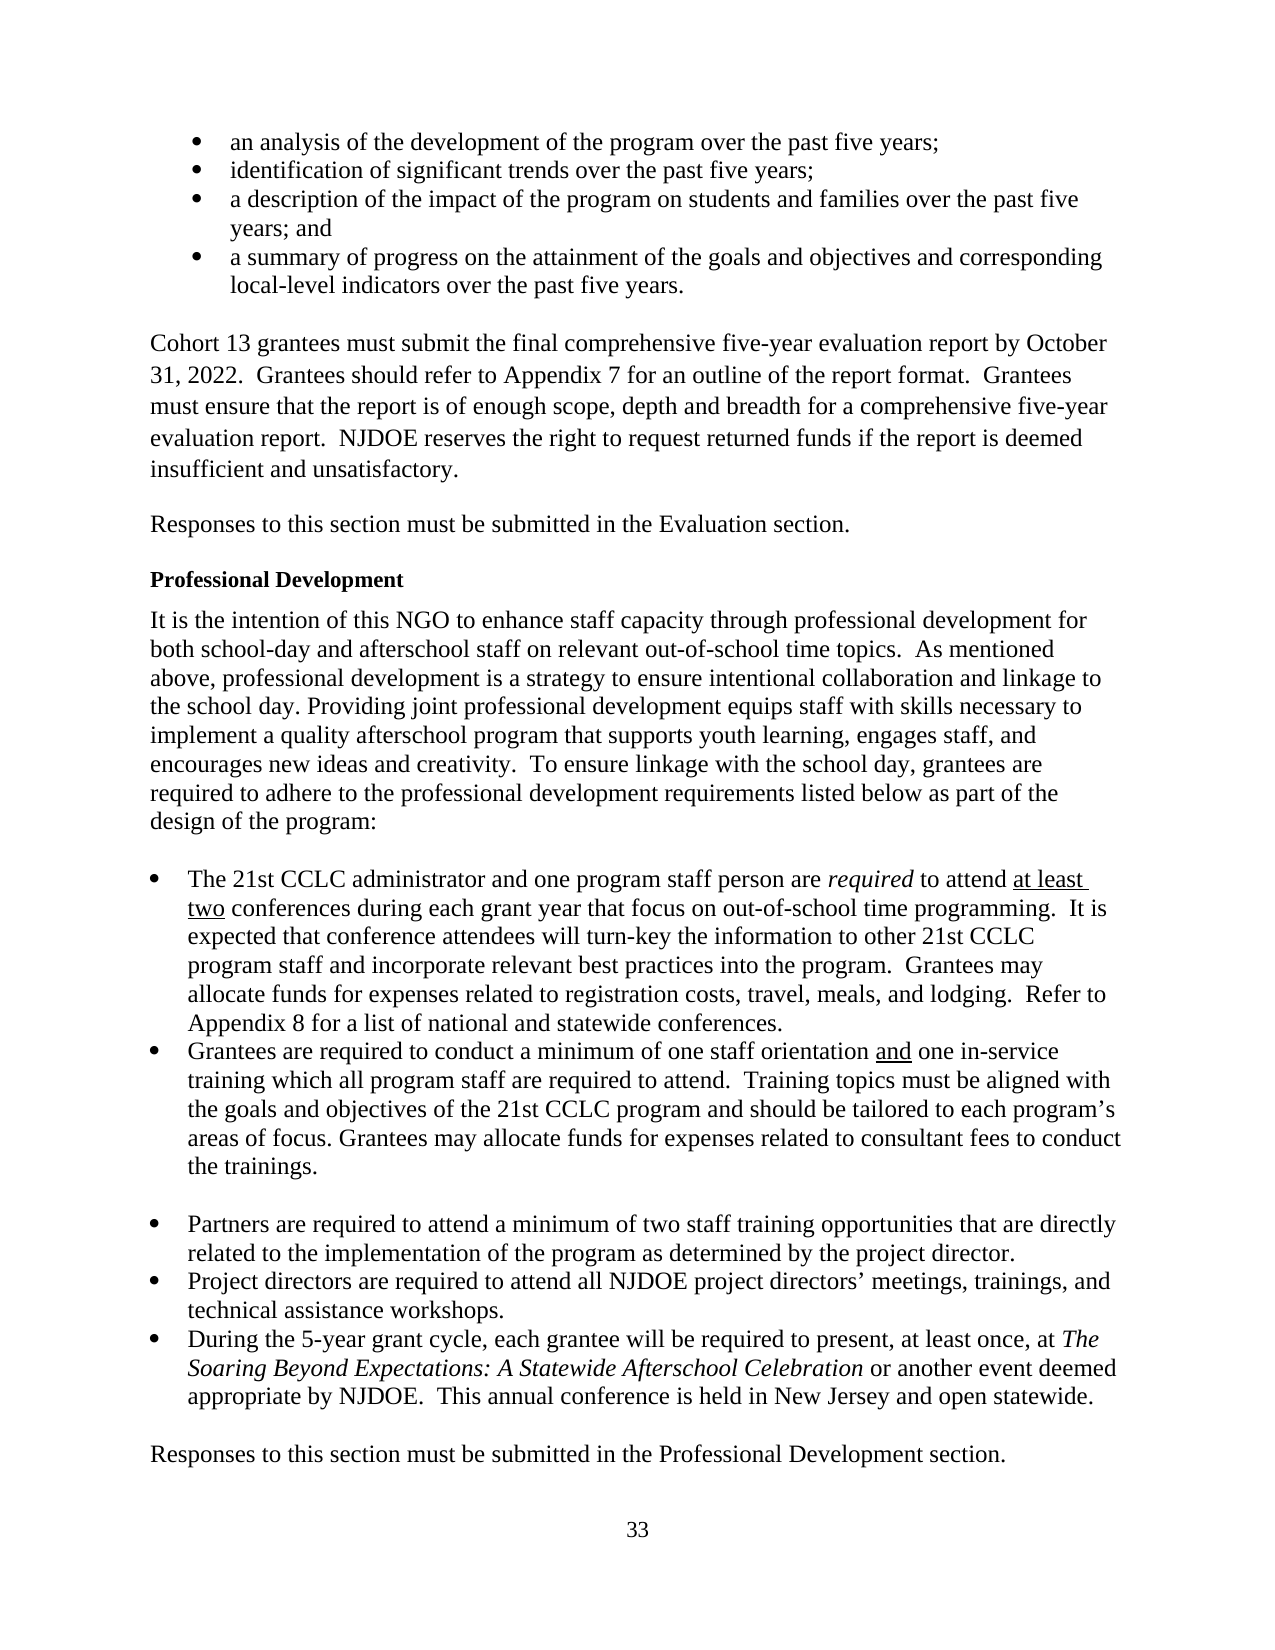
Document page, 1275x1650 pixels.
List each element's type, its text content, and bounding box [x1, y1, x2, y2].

list a summary of progress on the attainment of the goals and objectives and corresponding local-level indicators over the past five years. [192, 242, 1125, 299]
subtitle Professional Development [150, 566, 1125, 593]
list an analysis of the development of the program over the past five years; [192, 127, 1125, 156]
text Responses to this section must be submitted in the Professional Development section. [150, 1439, 1125, 1468]
list a description of the impact of the program on students and families over the past five years; and [192, 184, 1125, 242]
list Grantees are required to conduct a minimum of one staff orientation and one in-service training which all program staff are required to attend. Training topics must be aligned with the goals and objectives of the 21st CCLC program and should be tailored to each program’s areas of focus. Grantees may allocate funds for expenses related to consultant fees to conduct the trainings. [150, 1036, 1125, 1180]
text Cohort 13 grantees must submit the final comprehensive five-year evaluation report by October 31, 2022. Grantees should refer to Appendix 7 for an outline of the report format. Grantees must ensure that the report is of enough scope, depth and breadth for a comprehensive five-year evaluation report. NJDOE reserves the right to request returned funds if the report is deemed insufficient and unsatisfactory. [150, 328, 1125, 483]
list During the 5-year grant cycle, each grantee will be required to present, at least once, at The Soaring Beyond Expectations: A Statewide Afterschool Celebration or another event deemed appropriate by NJDOE. This annual conference is held in New Jersey and open statewide. [150, 1324, 1125, 1410]
list identification of significant trends over the past five years; [192, 156, 1125, 184]
text It is the intention of this NGO to enhance staff capacity through professional development for both school-day and afterschool staff on relevant out-of-school time topics. As mentioned above, professional development is a strategy to ensure intentional collaboration and linkage to the school day. Providing joint professional development equips staff with skills necessary to implement a quality afterschool program that supports youth learning, engages staff, and encourages new ideas and creativity. To ensure linkage with the school day, grantees are required to adhere to the professional development requirements listed below as part of the design of the program: [150, 605, 1125, 835]
list Partners are required to attend a minimum of two staff training opportunities that are directly related to the implementation of the program as determined by the project director. [150, 1209, 1125, 1266]
list The 21st CCLC administrator and one program staff person are required to attend at least two conferences during each grant year that focus on out-of-school time programming. It is expected that conference attendees will turn-key the information to other 21st CCLC program staff and incorporate relevant best practices into the program. Grantees may allocate funds for expenses related to registration costs, travel, meals, and lodging. Refer to Appendix 8 for a list of national and statewide conferences. [150, 864, 1125, 1036]
list Project directors are required to attend all NJDOE project directors’ meetings, trainings, and technical assistance workshops. [150, 1266, 1125, 1324]
text Responses to this section must be submitted in the Evaluation section. [150, 509, 1125, 538]
